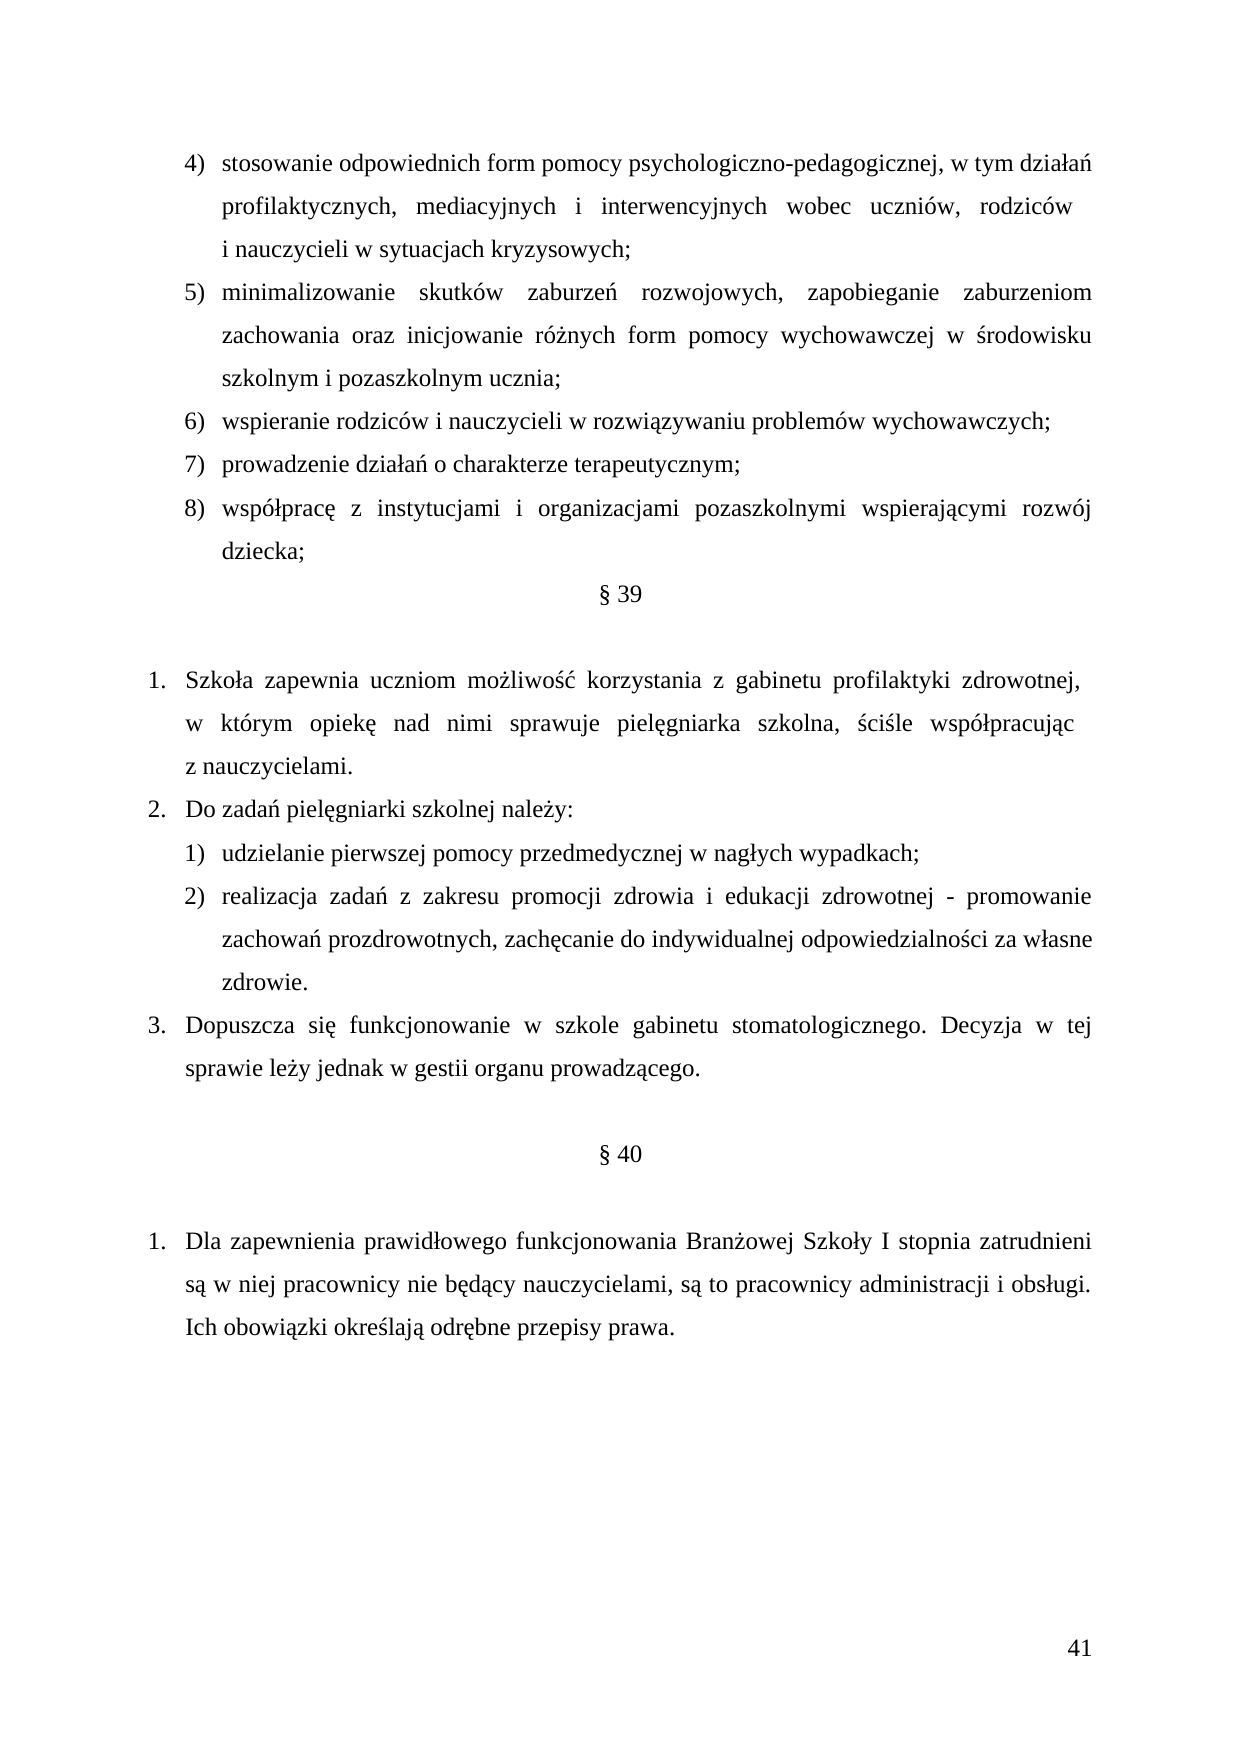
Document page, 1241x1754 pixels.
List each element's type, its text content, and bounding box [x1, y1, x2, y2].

list Dopuszcza się funkcjonowanie w szkole gabinetu stomatologicznego. Decyzja w tej sprawie leży jednak w gestii organu prowadzącego. [148, 1010, 1093, 1082]
list stosowanie odpowiednich form pomocy psychologiczno-pedagogicznej, w tym działań profilaktycznych, mediacyjnych i interwencyjnych wobec uczniów, rodziców i nauczycieli w sytuacjach kryzysowych; [184, 148, 1093, 263]
list prowadzenie działań o charakterze terapeutycznym; [184, 449, 1093, 478]
list Dla zapewnienia prawidłowego funkcjonowania Branżowej Szkoły I stopnia zatrudnieni są w niej pracownicy nie będący nauczycielami, są to pracownicy administracji i obsługi. Ich obowiązki określają odrębne przepisy prawa. [148, 1226, 1093, 1341]
list Szkoła zapewnia uczniom możliwość korzystania z gabinetu profilaktyki zdrowotnej, w którym opiekę nad nimi sprawuje pielęgniarka szkolna, ściśle współpracując z nauczycielami. [148, 665, 1093, 780]
list współpracę z instytucjami i organizacjami pozaszkolnymi wspierającymi rozwój dziecka; [184, 493, 1093, 564]
list Do zadań pielęgniarki szkolnej należy: [148, 794, 1093, 823]
list minimalizowanie skutków zaburzeń rozwojowych, zapobieganie zaburzeniom zachowania oraz inicjowanie różnych form pomocy wychowawczej w środowisku szkolnym i pozaszkolnym ucznia; [184, 277, 1093, 392]
list wspieranie rodziców i nauczycieli w rozwiązywaniu problemów wychowawczych; [184, 406, 1093, 435]
text § 39 [148, 579, 1093, 608]
list udzielanie pierwszej pomocy przedmedycznej w nagłych wypadkach; [184, 838, 1093, 866]
text § 40 [148, 1139, 1093, 1168]
list realizacja zadań z zakresu promocji zdrowia i edukacji zdrowotnej - promowanie zachowań prozdrowotnych, zachęcanie do indywidualnej odpowiedzialności za własne zdrowie. [184, 881, 1093, 996]
